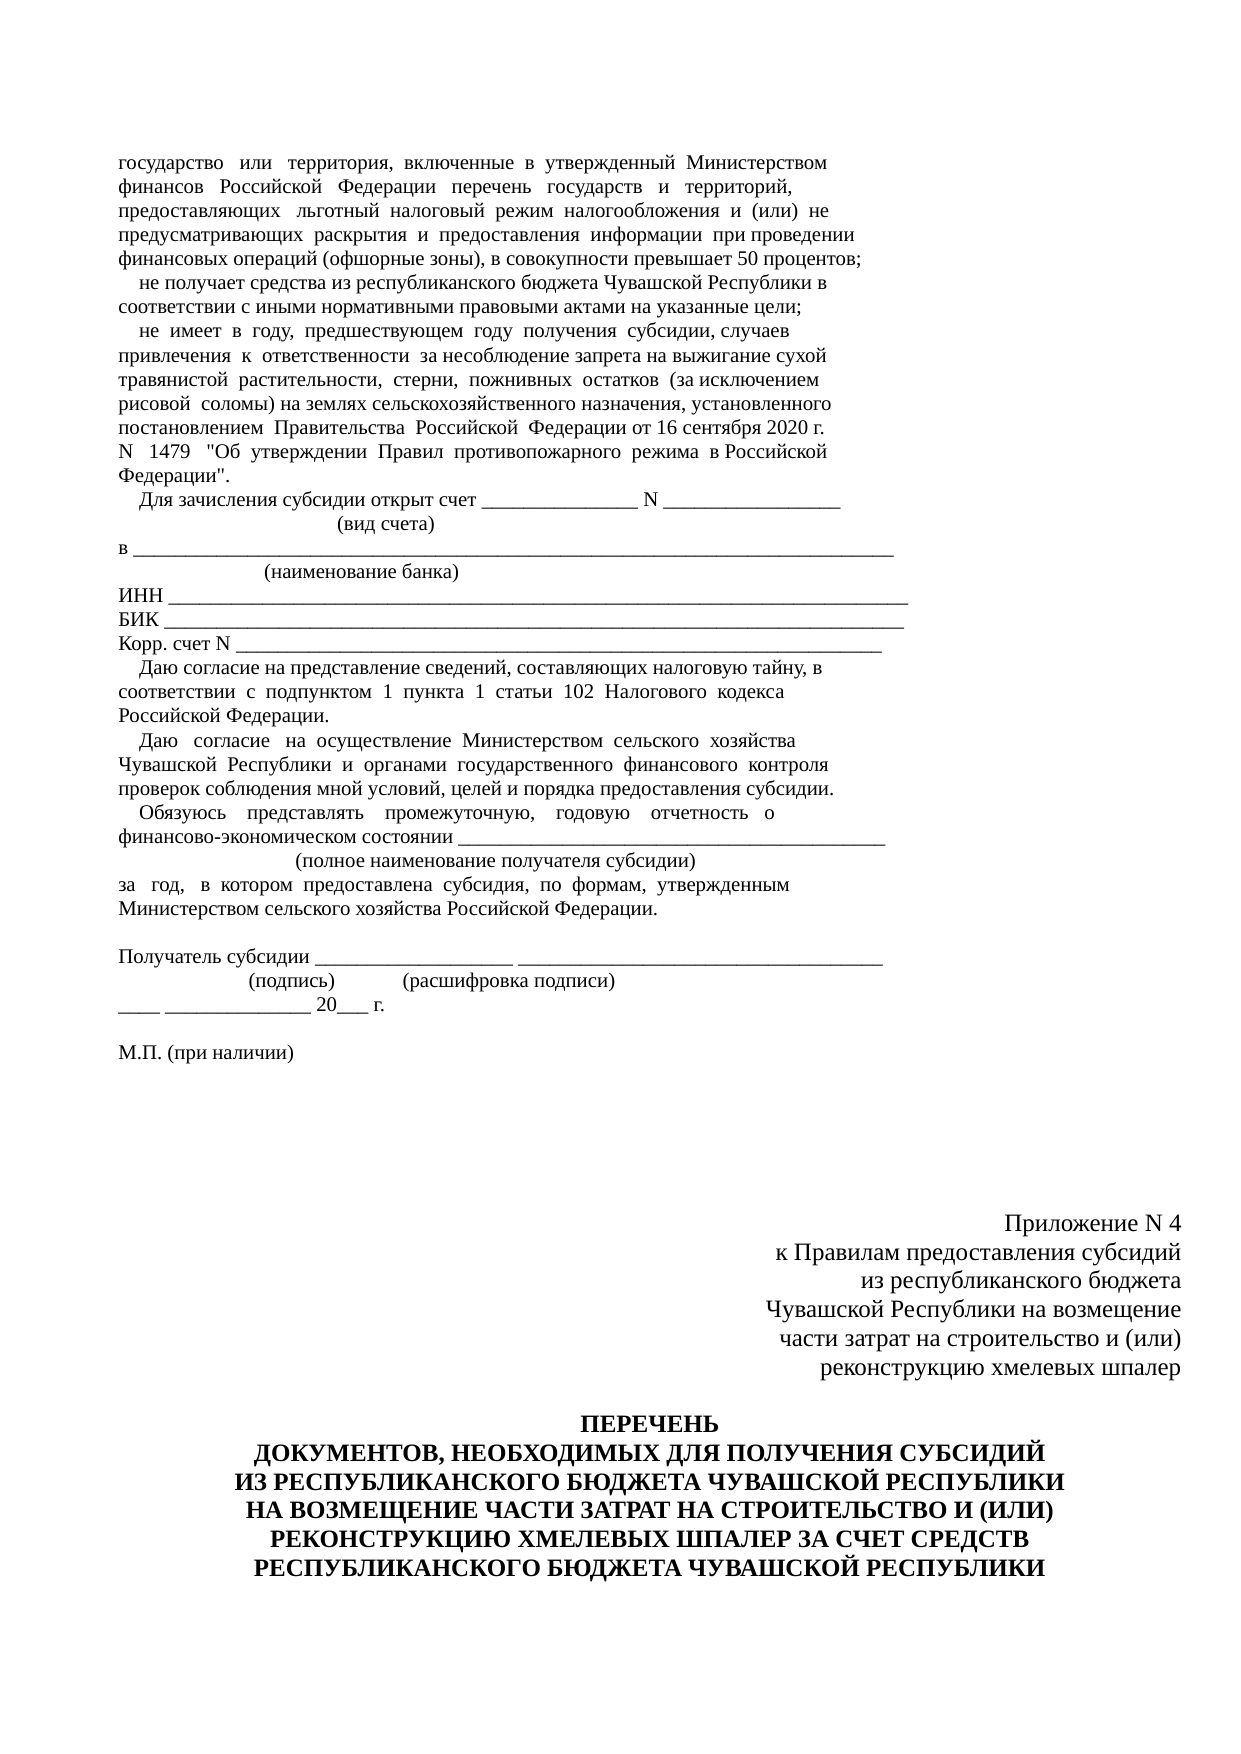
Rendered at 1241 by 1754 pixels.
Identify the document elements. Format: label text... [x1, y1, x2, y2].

text проверок соблюдения мной условий, целей и порядка предоставления субсидии. [118, 776, 1181, 800]
text соответствии с иными нормативными правовыми актами на указанные цели; [118, 294, 1181, 318]
text реконструкцию хмелевых шпалер [118, 1352, 1181, 1381]
text Федерации". [118, 463, 1181, 487]
text финансов Российской Федерации перечень государств и территорий, [118, 174, 1181, 198]
text к Правилам предоставления субсидий [118, 1237, 1181, 1266]
text Чувашской Республики на возмещение [118, 1294, 1181, 1323]
text Приложение N 4 [118, 1208, 1181, 1237]
text финансовых операций (офшорные зоны), в совокупности превышает 50 процентов; [118, 246, 1181, 270]
text постановлением Правительства Российской Федерации от 16 сентября 2020 г. [118, 415, 1181, 439]
text привлечения к ответственности за несоблюдение запрета на выжигание сухой [118, 342, 1181, 367]
text государство или территория, включенные в утвержденный Министерством [118, 150, 1181, 174]
title ДОКУМЕНТОВ, НЕОБХОДИМЫХ ДЛЯ ПОЛУЧЕНИЯ СУБСИДИЙ [118, 1438, 1181, 1467]
text ____ ______________ 20___ г. [118, 992, 1181, 1016]
text N 1479 "Об утверждении Правил противопожарного режима в Российской [118, 439, 1181, 463]
text (вид счета) [118, 511, 1181, 535]
text Даю согласие на представление сведений, составляющих налоговую тайну, в [118, 655, 1181, 679]
text Корр. счет N ______________________________________________________________ [118, 631, 1181, 655]
text части затрат на строительство и (или) [118, 1323, 1181, 1352]
text в _________________________________________________________________________ [118, 535, 1181, 559]
text травянистой растительности, стерни, пожнивных остатков (за исключением [118, 367, 1181, 391]
text предоставляющих льготный налоговый режим налогообложения и (или) не [118, 198, 1181, 222]
title РЕКОНСТРУКЦИЮ ХМЕЛЕВЫХ ШПАЛЕР ЗА СЧЕТ СРЕДСТВ [118, 1524, 1181, 1553]
text не имеет в году, предшествующем году получения субсидии, случаев [118, 318, 1181, 342]
text М.П. (при наличии) [118, 1040, 1181, 1064]
text Даю согласие на осуществление Министерством сельского хозяйства [118, 727, 1181, 752]
title НА ВОЗМЕЩЕНИЕ ЧАСТИ ЗАТРАТ НА СТРОИТЕЛЬСТВО И (ИЛИ) [118, 1496, 1181, 1524]
title ИЗ РЕСПУБЛИКАНСКОГО БЮДЖЕТА ЧУВАШСКОЙ РЕСПУБЛИКИ [118, 1467, 1181, 1496]
title ПЕРЕЧЕНЬ [118, 1409, 1181, 1438]
text (полное наименование получателя субсидии) [118, 848, 1181, 872]
text Чувашской Республики и органами государственного финансового контроля [118, 752, 1181, 776]
text Министерством сельского хозяйства Российской Федерации. [118, 896, 1181, 920]
text БИК _______________________________________________________________________ [118, 607, 1181, 631]
text ИНН _______________________________________________________________________ [118, 583, 1181, 607]
text финансово-экономическом состоянии _________________________________________ [118, 824, 1181, 848]
text соответствии с подпунктом 1 пункта 1 статьи 102 Налогового кодекса [118, 679, 1181, 703]
text (наименование банка) [118, 559, 1181, 583]
text Для зачисления субсидии открыт счет _______________ N _________________ [118, 487, 1181, 511]
title РЕСПУБЛИКАНСКОГО БЮДЖЕТА ЧУВАШСКОЙ РЕСПУБЛИКИ [118, 1553, 1181, 1582]
text рисовой соломы) на землях сельскохозяйственного назначения, установленного [118, 391, 1181, 415]
text за год, в котором предоставлена субсидия, по формам, утвержденным [118, 872, 1181, 896]
text Российской Федерации. [118, 703, 1181, 727]
text Получатель субсидии ___________________ ___________________________________ [118, 944, 1181, 968]
text предусматривающих раскрытия и предоставления информации при проведении [118, 222, 1181, 246]
text не получает средства из республиканского бюджета Чувашской Республики в [118, 270, 1181, 294]
text (подпись) (расшифровка подписи) [118, 968, 1181, 992]
text из республиканского бюджета [118, 1266, 1181, 1294]
text Обязуюсь представлять промежуточную, годовую отчетность о [118, 800, 1181, 824]
